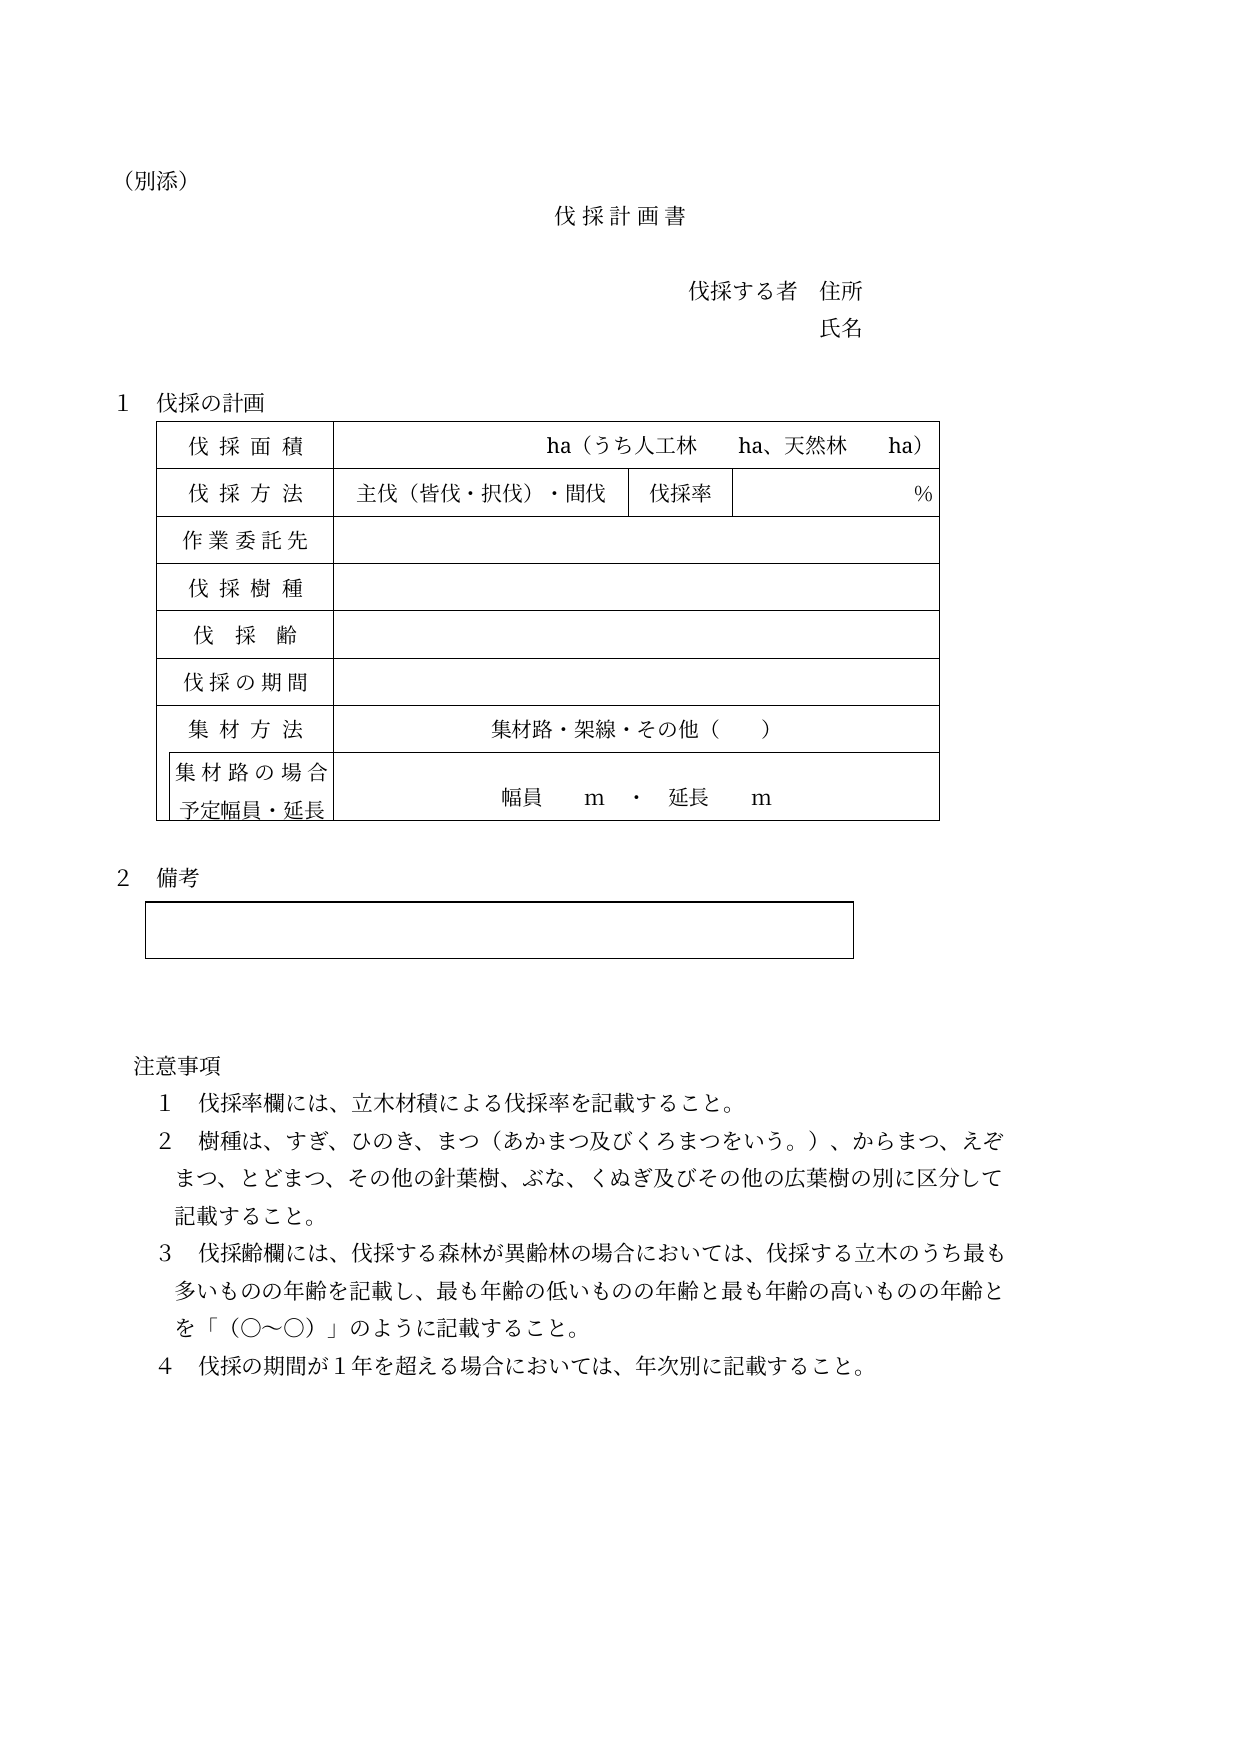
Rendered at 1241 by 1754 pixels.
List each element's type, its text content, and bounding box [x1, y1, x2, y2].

table_cell 伐採の期間 [157, 659, 333, 705]
table_cell 集材方法 [157, 706, 333, 752]
text 伐 採 計 画 書 [112, 196, 1128, 233]
text １ 伐採率欄には、立木材積による伐採率を記載すること。 [154, 1084, 1128, 1121]
table_cell [157, 752, 169, 820]
table_cell [334, 517, 939, 563]
table_cell 主伐（皆伐・択伐）・間伐 [334, 469, 628, 516]
text ３ 伐採齢欄には、伐採する森林が異齢林の場合においては、伐採する立木のうち最も多いものの年齢を記載し、最も年齢の低いものの年齢と最も年齢の高いものの年齢とを「（○～○）」のように記載すること。 [154, 1234, 1018, 1346]
table_cell ％ [733, 469, 939, 516]
table_cell 作 業 委 託 先 [157, 517, 333, 563]
table_cell [334, 611, 939, 657]
text 氏名 [688, 308, 1128, 346]
text ２ 備考 [112, 859, 1128, 896]
table_header ha（うち人工林 ha、天然林 ha） [334, 422, 939, 468]
table_cell 集材路の場合 予定幅員・延長 [170, 753, 333, 820]
table_header 伐採面積 [157, 422, 333, 468]
text 伐採する者 住所 [688, 271, 1128, 308]
text （別添） [112, 164, 1018, 196]
table_cell 伐採率 [629, 469, 732, 516]
table_header [146, 903, 853, 958]
table_cell [334, 564, 939, 610]
text ２ 樹種は、すぎ、ひのき、まつ（あかまつ及びくろまつをいう。）、からまつ、えぞまつ、とどまつ、その他の針葉樹、ぶな、くぬぎ及びその他の広葉樹の別に区分して記載すること。 [154, 1121, 1018, 1234]
table_cell 伐採齢 [157, 611, 333, 657]
text １ 伐採の計画 [112, 383, 1128, 421]
table_cell 集材路・架線・その他（ ） [334, 706, 939, 752]
table_cell 伐採方法 [157, 469, 333, 516]
table_cell [334, 659, 939, 705]
text 注意事項 [133, 1046, 1128, 1084]
table_cell 幅員 ｍ ・ 延長 ｍ [334, 753, 939, 820]
text ４ 伐採の期間が１年を超える場合においては、年次別に記載すること。 [154, 1346, 1128, 1384]
table_cell 伐採樹種 [157, 564, 333, 610]
